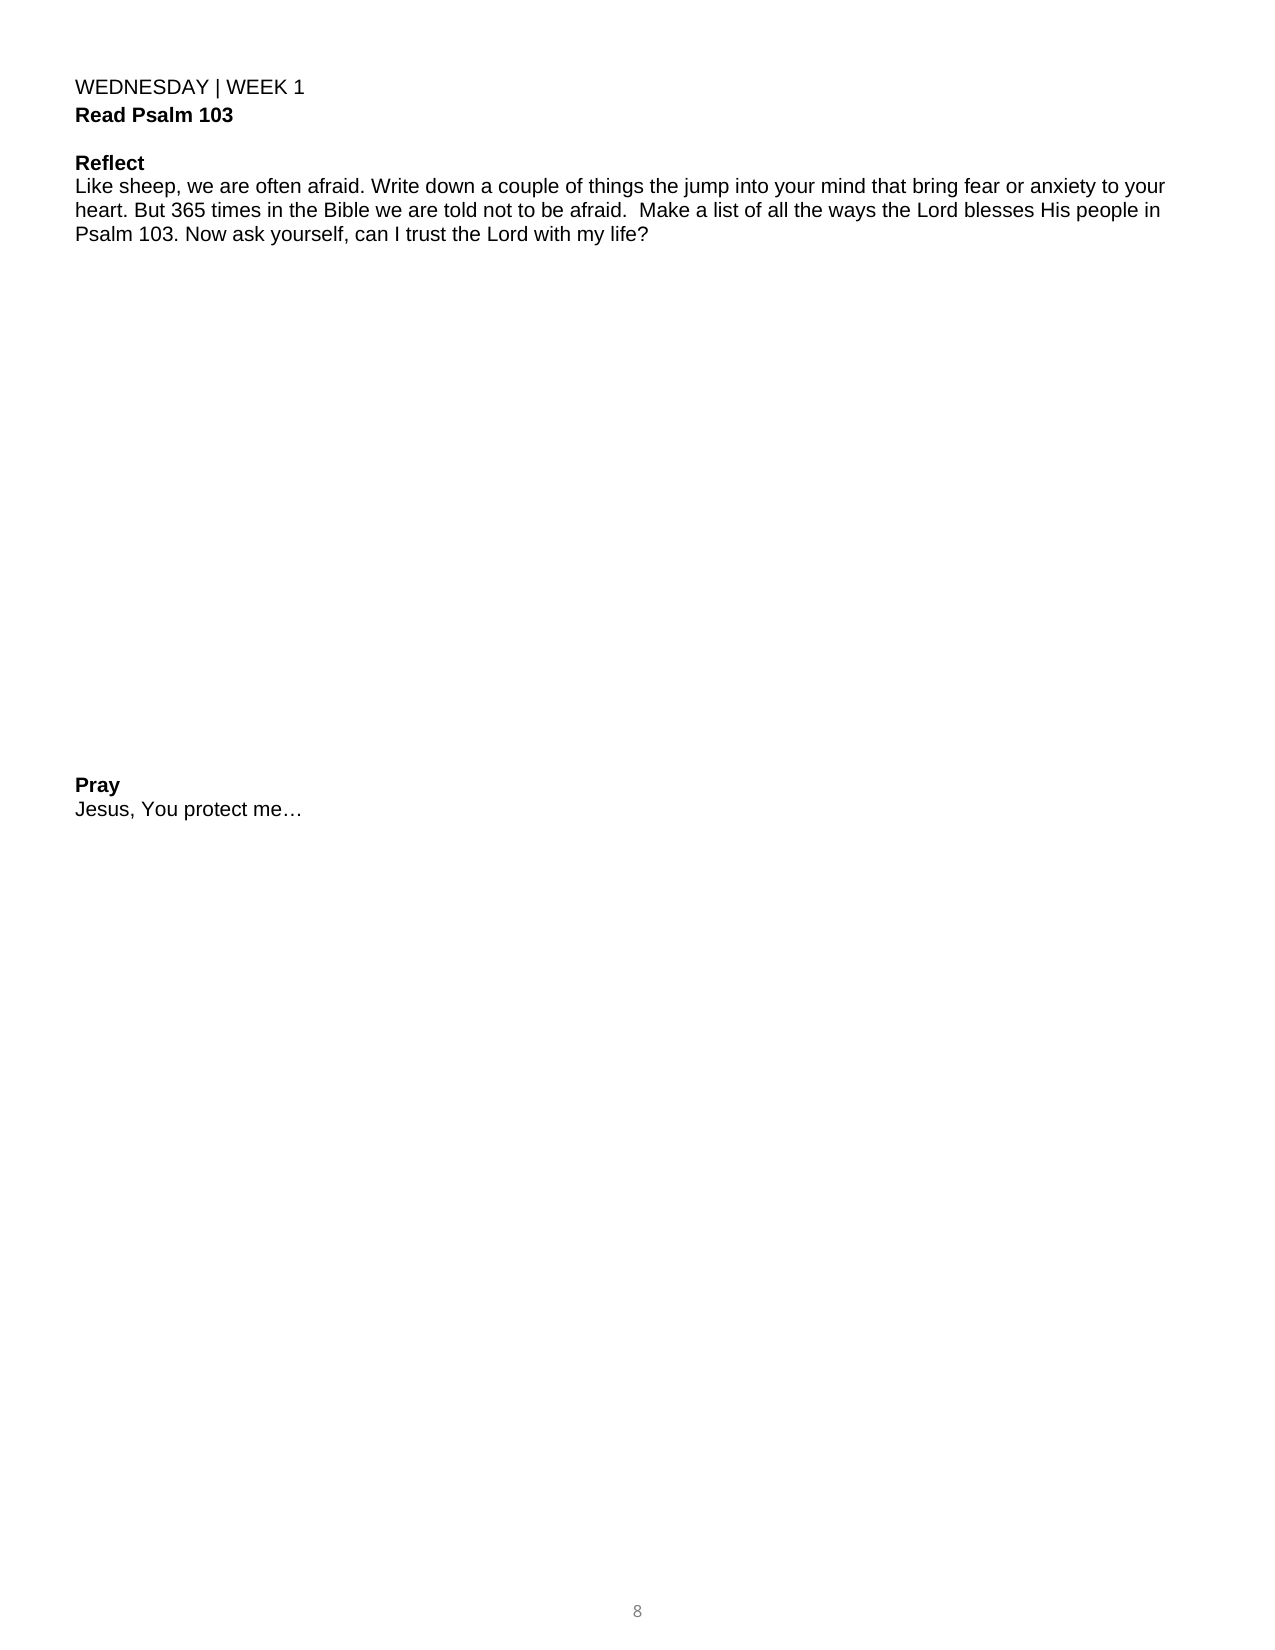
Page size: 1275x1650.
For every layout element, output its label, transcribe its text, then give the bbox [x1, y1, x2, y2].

text Pray [75, 773, 1200, 797]
text Jesus, You protect me… [75, 797, 1200, 821]
text Read Psalm 103 [75, 102, 1200, 126]
text Reflect [75, 150, 1200, 174]
text Like sheep, we are often afraid. Write down a couple of things the jump into your mind that bring fear or anxiety to your heart. But 365 times in the Bible we are told not to be afraid. Make a list of all the ways the Lord blesses His people in Psalm 103. Now ask yourself, can I trust the Lord with my life? [75, 174, 1200, 246]
text WEDNESDAY | WEEK 1 [75, 75, 1200, 99]
